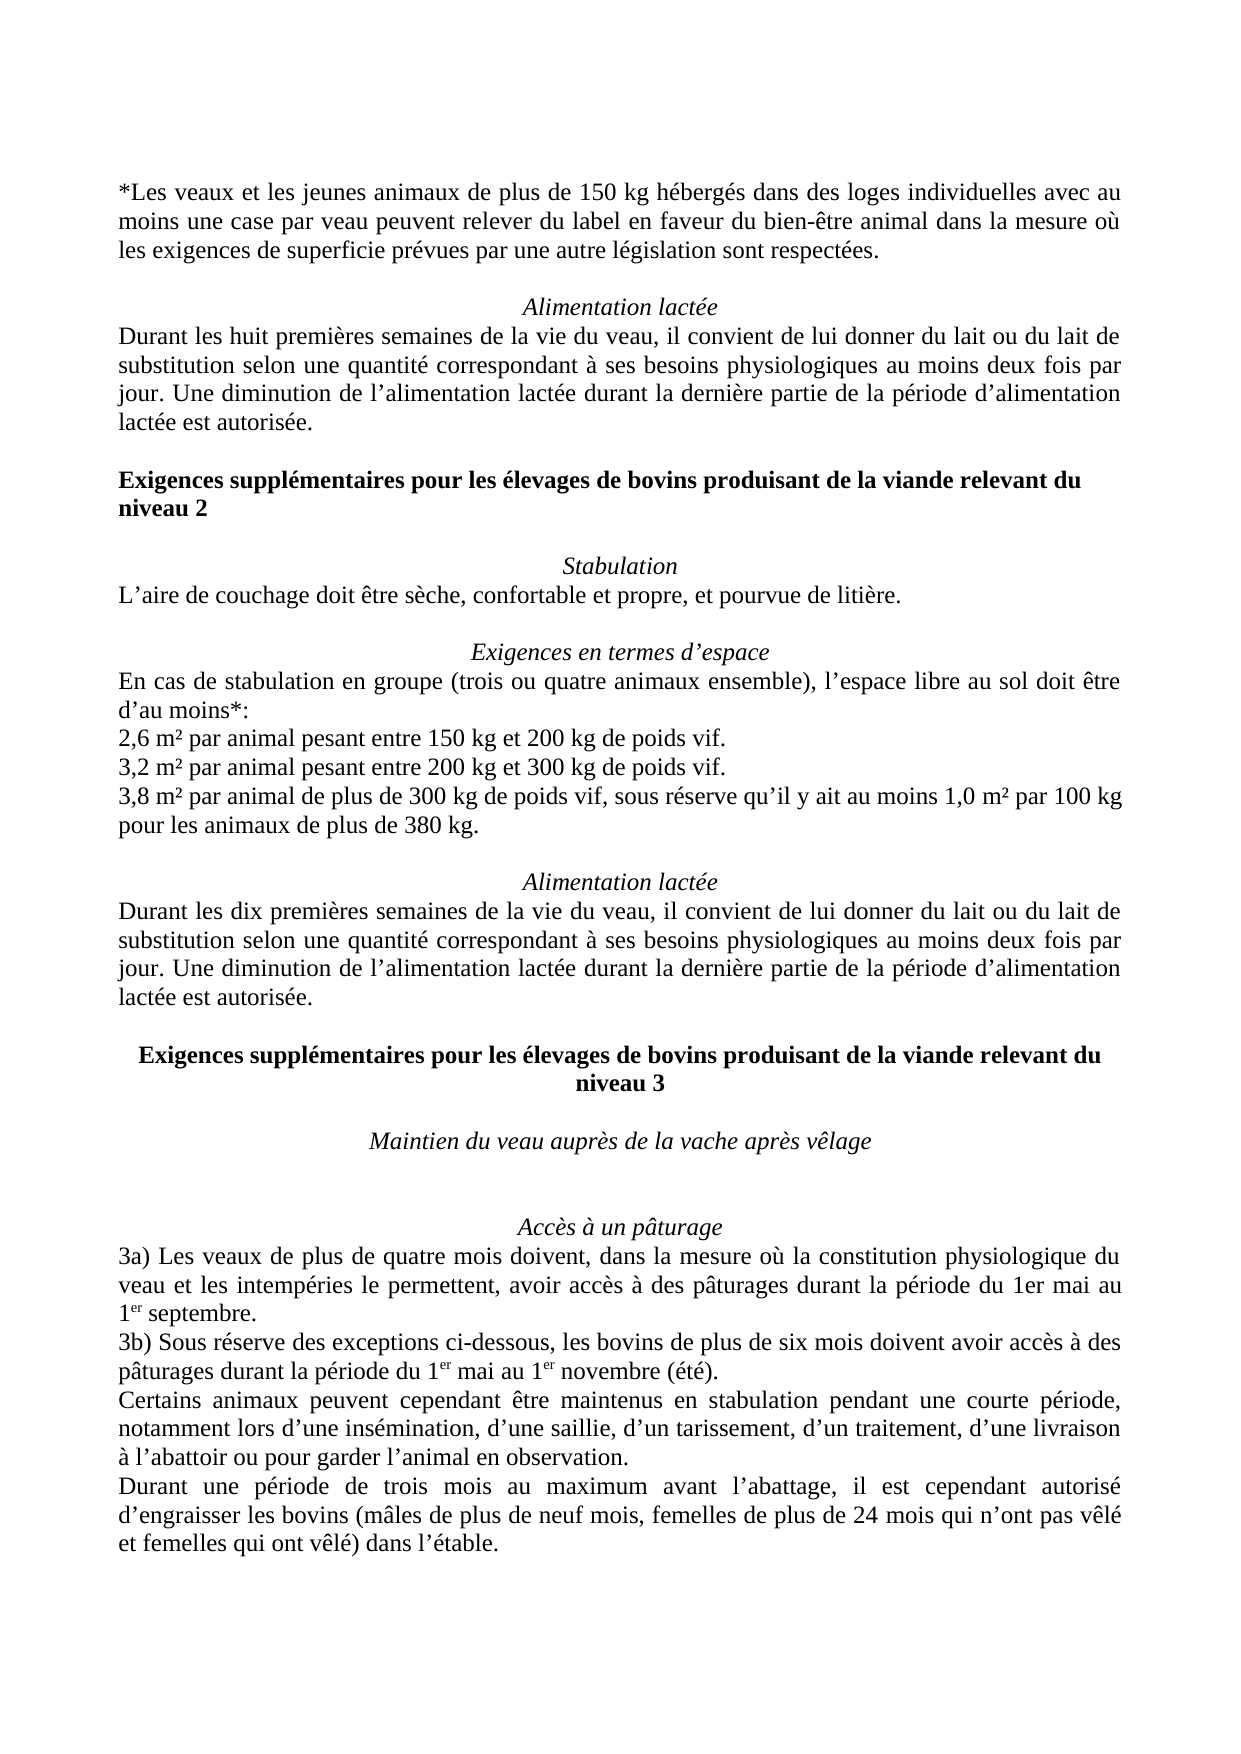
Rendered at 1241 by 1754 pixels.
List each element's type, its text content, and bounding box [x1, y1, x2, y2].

text 3b) Sous réserve des exceptions ci-dessous, les bovins de plus de six mois doivent avoir accès à des pâturages durant la période du 1er mai au 1er novembre (été). [118, 1327, 1122, 1385]
text 3a) Les veaux de plus de quatre mois doivent, dans la mesure où la constitution physiologique du veau et les intempéries le permettent, avoir accès à des pâturages durant la période du 1er mai au 1er septembre. [118, 1241, 1122, 1327]
text Durant les dix premières semaines de la vie du veau, il convient de lui donner du lait ou du lait de substitution selon une quantité correspondant à ses besoins physiologiques au moins deux fois par jour. Une diminution de l’alimentation lactée durant la dernière partie de la période d’alimentation lactée est autorisée. [118, 896, 1122, 1011]
text Certains animaux peuvent cependant être maintenus en stabulation pendant une courte période, notamment lors d’une insémination, d’une saillie, d’un tarissement, d’un traitement, d’une livraison à l’abattoir ou pour garder l’animal en observation. [118, 1385, 1122, 1471]
text Alimentation lactée [118, 867, 1122, 896]
text Exigences supplémentaires pour les élevages de bovins produisant de la viande relevant du niveau 2 [118, 465, 1122, 522]
text 2,6 m² par animal pesant entre 150 kg et 200 kg de poids vif. [118, 723, 1122, 752]
text Exigences en termes d’espace [118, 637, 1122, 666]
text En cas de stabulation en groupe (trois ou quatre animaux ensemble), l’espace libre au sol doit être d’au moins*: [118, 666, 1122, 723]
text *Les veaux et les jeunes animaux de plus de 150 kg hébergés dans des loges individuelles avec au moins une case par veau peuvent relever du label en faveur du bien-être animal dans la mesure où les exigences de superficie prévues par une autre législation sont respectées. [118, 177, 1122, 263]
text Durant les huit premières semaines de la vie du veau, il convient de lui donner du lait ou du lait de substitution selon une quantité correspondant à ses besoins physiologiques au moins deux fois par jour. Une diminution de l’alimentation lactée durant la dernière partie de la période d’alimentation lactée est autorisée. [118, 321, 1122, 436]
text 3,8 m² par animal de plus de 300 kg de poids vif, sous réserve qu’il y ait au moins 1,0 m² par 100 kg pour les animaux de plus de 380 kg. [118, 781, 1122, 838]
text Durant une période de trois mois au maximum avant l’abattage, il est cependant autorisé d’engraisser les bovins (mâles de plus de neuf mois, femelles de plus de 24 mois qui n’ont pas vêlé et femelles qui ont vêlé) dans l’étable. [118, 1471, 1122, 1557]
text Alimentation lactée [118, 292, 1122, 321]
text Exigences supplémentaires pour les élevages de bovins produisant de la viande relevant du niveau 3 [118, 1040, 1122, 1097]
text L’aire de couchage doit être sèche, confortable et propre, et pourvue de litière. [118, 580, 1122, 608]
text Accès à un pâturage [118, 1212, 1122, 1241]
text Maintien du veau auprès de la vache après vêlage [118, 1126, 1122, 1155]
text Stabulation [118, 551, 1122, 580]
text 3,2 m² par animal pesant entre 200 kg et 300 kg de poids vif. [118, 752, 1122, 781]
